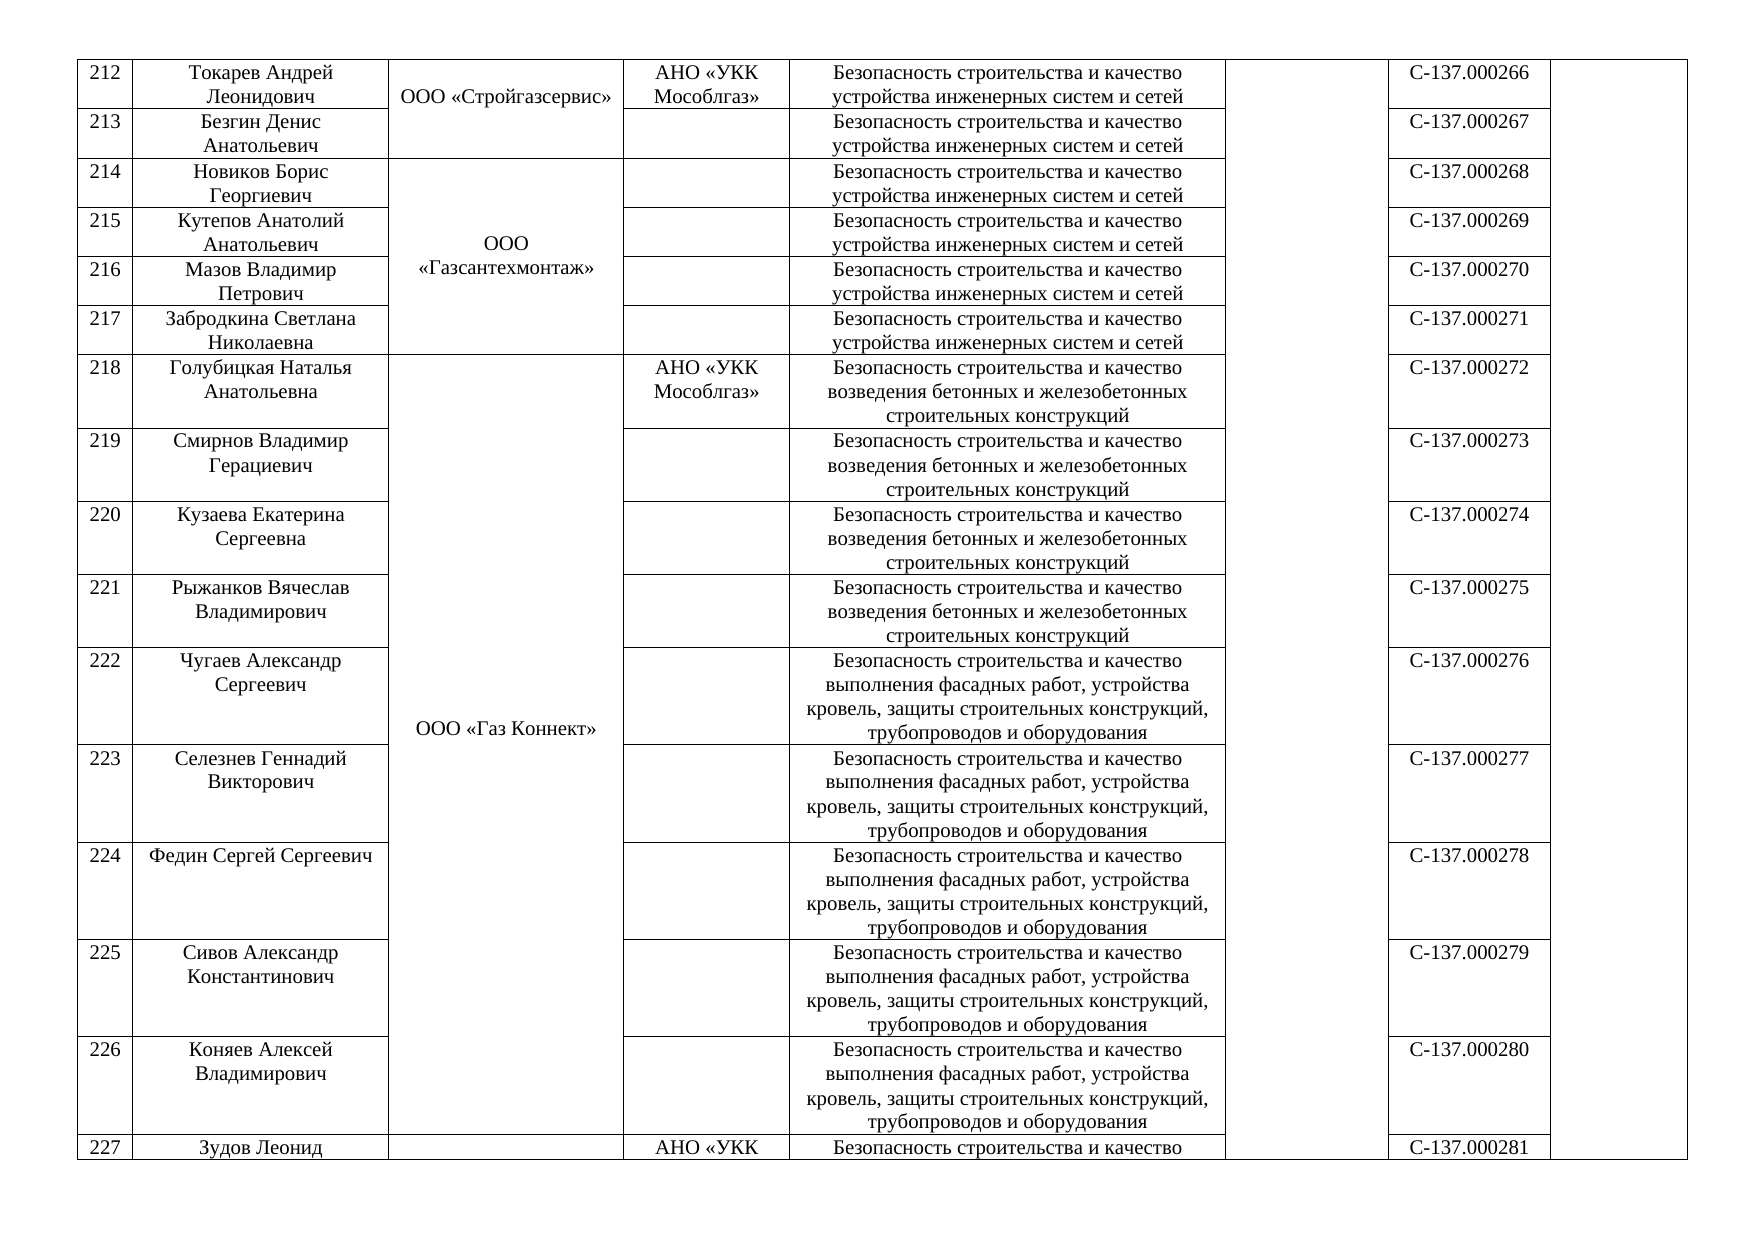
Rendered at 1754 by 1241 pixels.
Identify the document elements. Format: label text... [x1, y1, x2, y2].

table_cell 214 [78, 159, 132, 207]
table_cell Забродкина Светлана Николаевна [133, 306, 388, 354]
table_cell Смирнов Владимир Герациевич [133, 429, 388, 501]
table_cell 226 [78, 1037, 132, 1133]
table_cell АНО «УКК Мособлгаз» [624, 1135, 789, 1159]
table_cell 220 [78, 502, 132, 574]
table_cell С-137.000267 [1389, 109, 1550, 157]
table_cell Коняев Алексей Владимирович [133, 1037, 388, 1133]
table_cell Безопасность строительства и качество возведения бетонных и железобетонных строительных конструкций [790, 355, 1225, 427]
table_cell 217 [78, 306, 132, 354]
table_cell С-137.000266 [1389, 60, 1550, 108]
table_cell [624, 159, 789, 207]
table_cell С-137.000278 [1389, 843, 1550, 939]
table_cell Безопасность строительства и качество возведения бетонных и железобетонных строительных конструкций [790, 502, 1225, 574]
table_cell [624, 1037, 789, 1133]
table_cell Голубицкая Наталья Анатольевна [133, 355, 388, 427]
table_cell 212 [78, 60, 132, 108]
table_cell 213 [78, 109, 132, 157]
table_cell С-137.000281 [1389, 1135, 1550, 1159]
table_cell 225 [78, 940, 132, 1036]
table_cell 222 [78, 648, 132, 744]
table_cell [624, 843, 789, 939]
table_cell Безопасность строительства и качество выполнения фасадных работ, устройства кровель, защиты строительных конструкций, трубопроводов и оборудования [790, 1037, 1225, 1133]
table_cell Безопасность строительства и качество выполнения фасадных работ, устройства кровель, защиты строительных конструкций, трубопроводов и оборудования [790, 940, 1225, 1036]
table_cell С-137.000269 [1389, 208, 1550, 256]
table_cell Токарев Андрей Леонидович [133, 60, 388, 108]
table_cell Безопасность строительства и качество выполнения фасадных работ, устройства кровель, защиты строительных конструкций, трубопроводов и оборудования [790, 648, 1225, 744]
table_cell Безопасность строительства и качество выполнения фасадных работ, устройства кровель, защиты строительных конструкций, трубопроводов и оборудования [790, 843, 1225, 939]
table_cell ООО «Газ Коннект» [389, 355, 623, 1133]
table_cell 221 [78, 575, 132, 647]
table_cell Чугаев Александр Сергеевич [133, 648, 388, 744]
table_cell Безопасность строительства и качество устройства инженерных систем и сетей [790, 257, 1225, 305]
table_cell Кузаева Екатерина Сергеевна [133, 502, 388, 574]
table_cell Безгин Денис Анатольевич [133, 109, 388, 157]
table_cell С-137.000280 [1389, 1037, 1550, 1133]
table_cell Рыжанков Вячеслав Владимирович [133, 575, 388, 647]
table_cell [790, 1135, 1225, 1159]
table_cell ООО «Газсантехмонтаж» [389, 159, 623, 354]
table_cell С-137.000271 [1389, 306, 1550, 354]
table_cell Безопасность строительства и качество устройства инженерных систем и сетей [790, 208, 1225, 256]
table_cell Федин Сергей Сергеевич [133, 843, 388, 939]
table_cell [790, 60, 1225, 108]
table_cell 218 [78, 355, 132, 427]
table_cell Безопасность строительства и качество выполнения фасадных работ, устройства кровель, защиты строительных конструкций, трубопроводов и оборудования [790, 745, 1225, 842]
table_cell [624, 940, 789, 1036]
table_cell ООО «Стройгазсервис» [389, 60, 623, 157]
table_cell 227 [78, 1135, 132, 1159]
table_cell 223 [78, 745, 132, 842]
table_cell [624, 306, 789, 354]
table_cell [624, 109, 789, 157]
table_cell [624, 745, 789, 842]
table_cell 219 [78, 429, 132, 501]
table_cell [389, 1135, 623, 1159]
table_cell [624, 575, 789, 647]
table_cell [624, 502, 789, 574]
table_cell С-137.000268 [1389, 159, 1550, 207]
table_cell Кутепов Анатолий Анатольевич [133, 208, 388, 256]
table_cell Безопасность строительства и качество возведения бетонных и железобетонных строительных конструкций [790, 575, 1225, 647]
table_cell АНО «УКК Мособлгаз» [624, 355, 789, 427]
table_cell 216 [78, 257, 132, 305]
table_cell С-137.000272 [1389, 355, 1550, 427]
table_cell С-137.000275 [1389, 575, 1550, 647]
table_cell [624, 257, 789, 305]
table_cell АНО «УКК Мособлгаз» [624, 60, 789, 108]
table_cell [624, 429, 789, 501]
table_cell Селезнев Геннадий Викторович [133, 745, 388, 842]
table_cell С-137.000279 [1389, 940, 1550, 1036]
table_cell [133, 1135, 388, 1159]
table_cell 215 [78, 208, 132, 256]
table_cell [624, 208, 789, 256]
table_cell С-137.000270 [1389, 257, 1550, 305]
table_cell 224 [78, 843, 132, 939]
table_cell Безопасность строительства и качество устройства инженерных систем и сетей [790, 306, 1225, 354]
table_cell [790, 109, 1225, 157]
table_cell Новиков Борис Георгиевич [133, 159, 388, 207]
table_cell Мазов Владимир Петрович [133, 257, 388, 305]
table_cell С-137.000277 [1389, 745, 1550, 842]
table_cell С-137.000274 [1389, 502, 1550, 574]
table_cell С-137.000273 [1389, 429, 1550, 501]
table_cell Безопасность строительства и качество возведения бетонных и железобетонных строительных конструкций [790, 429, 1225, 501]
table_cell [624, 648, 789, 744]
table_cell Сивов Александр Константинович [133, 940, 388, 1036]
table_cell Безопасность строительства и качество устройства инженерных систем и сетей [790, 159, 1225, 207]
table_cell С-137.000276 [1389, 648, 1550, 744]
